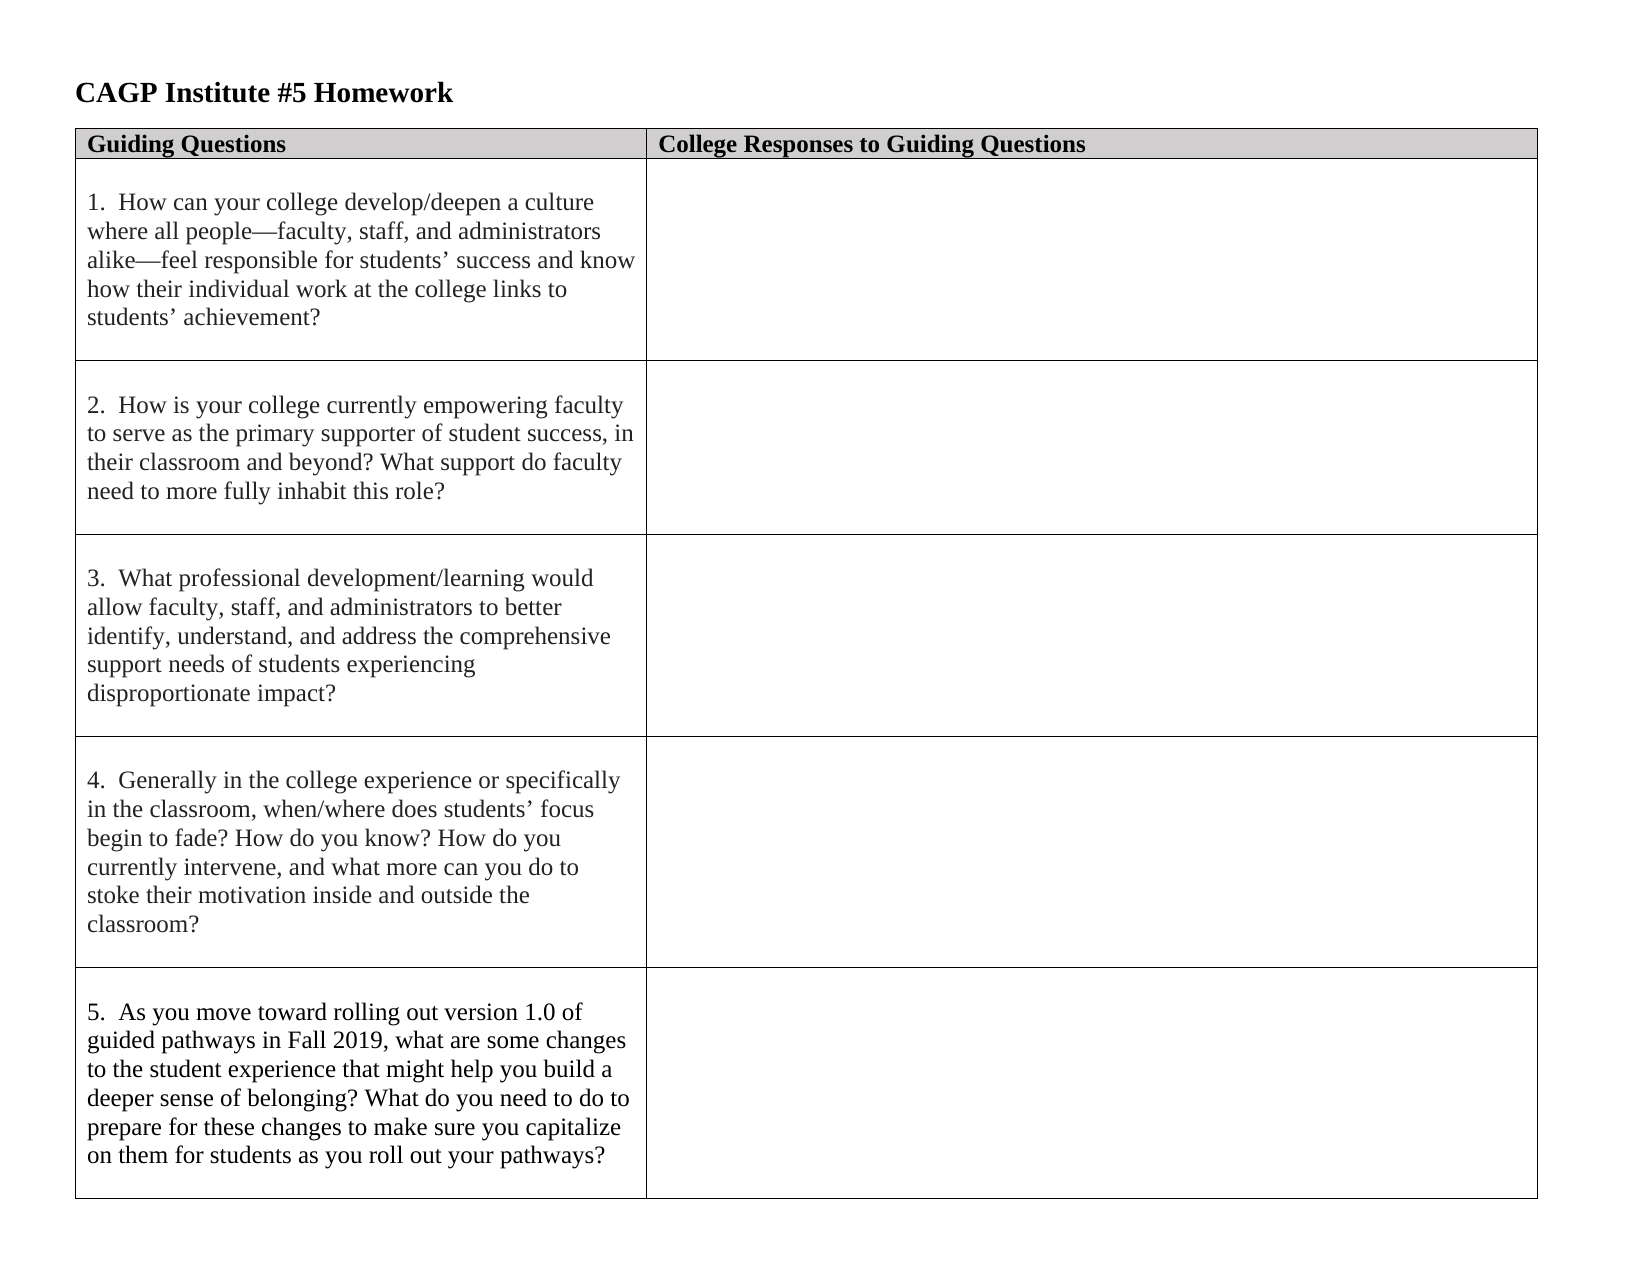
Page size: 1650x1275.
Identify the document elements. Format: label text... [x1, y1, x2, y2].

table_cell [647, 968, 1537, 1198]
table_cell [647, 361, 1537, 533]
table_cell 3. What professional development/learning would allow faculty, staff, and administrators to better identify, understand, and address the comprehensive support needs of students experiencing disproportionate impact? [76, 535, 646, 736]
table_cell [647, 737, 1537, 967]
table_cell 1. How can your college develop/deepen a culture where all people—faculty, staff, and administrators alike—feel responsible for students’ success and know how their individual work at the college links to students’ achievement? [76, 159, 646, 360]
table_cell 4. Generally in the college experience or specifically in the classroom, when/where does students’ focus begin to fade? How do you know? How do you currently intervene, and what more can you do to stoke their motivation inside and outside the classroom? [76, 737, 646, 967]
table_cell [647, 159, 1537, 360]
table_cell 2. How is your college currently empowering faculty to serve as the primary supporter of student success, in their classroom and beyond? What support do faculty need to more fully inhabit this role? [76, 361, 646, 533]
table_cell 5. As you move toward rolling out version 1.0 of guided pathways in Fall 2019, what are some changes to the student experience that might help you build a deeper sense of belonging? What do you need to do to prepare for these changes to make sure you capitalize on them for students as you roll out your pathways? [76, 968, 646, 1198]
table_header College Responses to Guiding Questions [647, 129, 1537, 158]
table_cell [647, 535, 1537, 736]
text CAGP Institute #5 Homework [75, 75, 1575, 108]
table_header Guiding Questions [76, 129, 646, 158]
